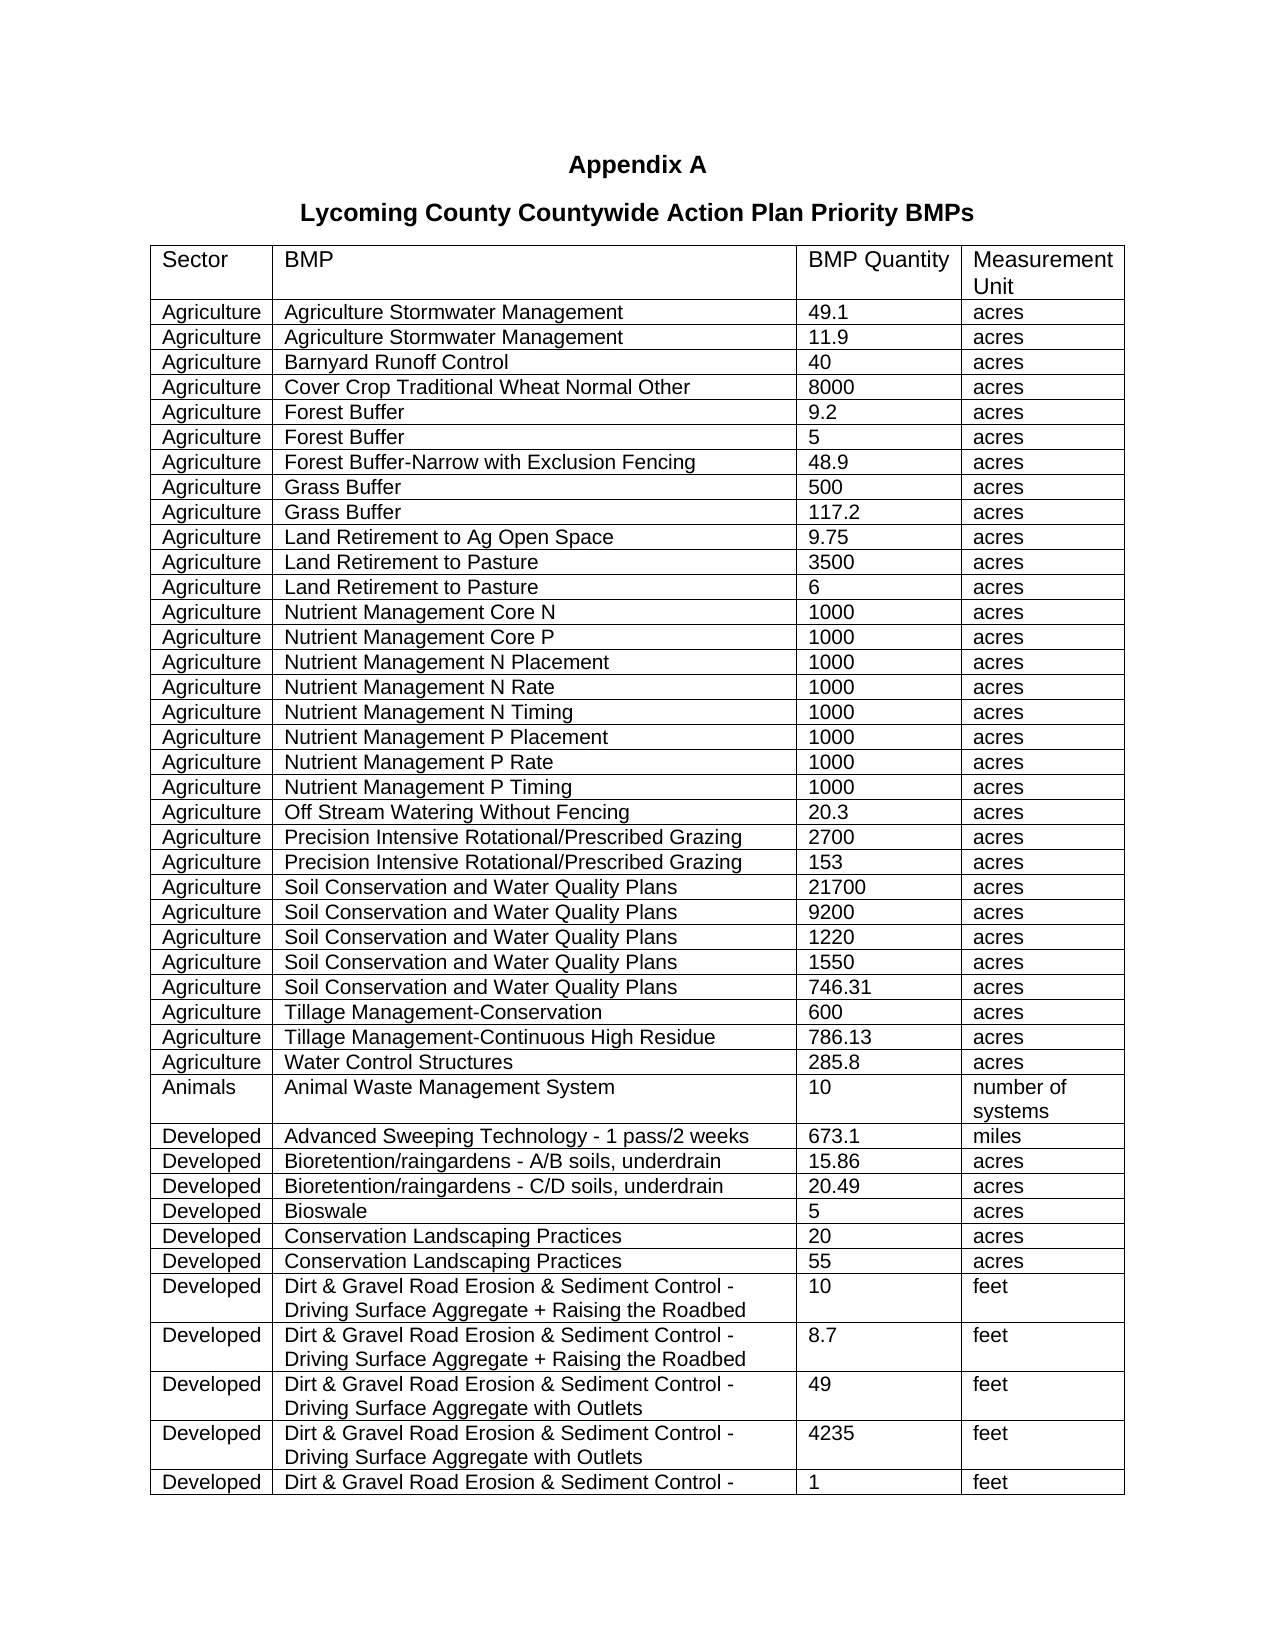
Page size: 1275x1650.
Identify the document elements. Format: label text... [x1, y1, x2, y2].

table_cell 5 [797, 1199, 961, 1223]
table_cell 673.1 [797, 1124, 961, 1148]
table_cell Agriculture [151, 475, 272, 499]
table_cell Agriculture [151, 675, 272, 699]
table_cell Bioretention/raingardens - A/B soils, underdrain [273, 1149, 796, 1173]
table_cell Agriculture [151, 975, 272, 999]
table_cell 8000 [797, 375, 961, 399]
table_cell 6 [797, 575, 961, 599]
table_cell Nutrient Management Core N [273, 600, 796, 624]
table_cell Nutrient Management N Timing [273, 700, 796, 724]
table_cell Developed [151, 1149, 272, 1173]
table_cell 1000 [797, 700, 961, 724]
table_cell acres [962, 675, 1124, 699]
table_cell Off Stream Watering Without Fencing [273, 800, 796, 824]
table_cell 10 [797, 1274, 961, 1322]
table_cell Agriculture [151, 375, 272, 399]
table_cell Agriculture Stormwater Management [273, 325, 796, 349]
table_cell Agriculture [151, 600, 272, 624]
table_cell Precision Intensive Rotational/Prescribed Grazing [273, 850, 796, 874]
table_cell Nutrient Management P Rate [273, 750, 796, 774]
table_cell 285.8 [797, 1050, 961, 1074]
table_cell 1000 [797, 675, 961, 699]
table_cell Agriculture [151, 500, 272, 524]
table_cell acres [962, 550, 1124, 574]
table_cell Agriculture [151, 350, 272, 374]
table_cell Conservation Landscaping Practices [273, 1224, 796, 1248]
table_cell acres [962, 950, 1124, 974]
table_cell acres [962, 1224, 1124, 1248]
table_cell Precision Intensive Rotational/Prescribed Grazing [273, 825, 796, 849]
table_cell 1000 [797, 600, 961, 624]
table_cell acres [962, 300, 1124, 324]
table_cell acres [962, 350, 1124, 374]
table_cell acres [962, 750, 1124, 774]
text Lycoming County Countywide Action Plan Priority BMPs [150, 198, 1125, 226]
table_cell Developed [151, 1470, 272, 1494]
table_cell Developed [151, 1372, 272, 1420]
table_cell 4235 [797, 1421, 961, 1469]
table_cell acres [962, 850, 1124, 874]
table_header Measurement Unit [962, 246, 1124, 299]
table_cell Tillage Management-Continuous High Residue [273, 1025, 796, 1049]
table_cell Agriculture [151, 775, 272, 799]
table_cell acres [962, 1050, 1124, 1074]
table_cell acres [962, 875, 1124, 899]
table_cell 1000 [797, 650, 961, 674]
table_cell Forest Buffer [273, 425, 796, 449]
table_cell feet [962, 1470, 1124, 1494]
table_cell Forest Buffer-Narrow with Exclusion Fencing [273, 450, 796, 474]
table_cell Agriculture [151, 825, 272, 849]
table_cell acres [962, 1025, 1124, 1049]
table_cell Conservation Landscaping Practices [273, 1249, 796, 1273]
table_cell 48.9 [797, 450, 961, 474]
table_cell acres [962, 1249, 1124, 1273]
table_cell 8.7 [797, 1323, 961, 1371]
table_cell 153 [797, 850, 961, 874]
table_cell Developed [151, 1124, 272, 1148]
table_cell 1000 [797, 750, 961, 774]
table_cell Land Retirement to Pasture [273, 575, 796, 599]
table_cell Agriculture [151, 1025, 272, 1049]
table_cell acres [962, 425, 1124, 449]
table_cell acres [962, 525, 1124, 549]
table_cell Developed [151, 1249, 272, 1273]
table_cell 9.75 [797, 525, 961, 549]
table_cell Developed [151, 1199, 272, 1223]
table_cell Bioswale [273, 1199, 796, 1223]
table_cell Agriculture [151, 450, 272, 474]
table_cell Developed [151, 1323, 272, 1371]
table_cell Agriculture [151, 1000, 272, 1024]
table_cell 21700 [797, 875, 961, 899]
table_cell 49.1 [797, 300, 961, 324]
table_cell acres [962, 625, 1124, 649]
table_cell acres [962, 475, 1124, 499]
table_cell acres [962, 1199, 1124, 1223]
table_cell 40 [797, 350, 961, 374]
table_cell Grass Buffer [273, 500, 796, 524]
table_cell Animal Waste Management System [273, 1075, 796, 1123]
table_cell 20 [797, 1224, 961, 1248]
table_cell Grass Buffer [273, 475, 796, 499]
table_cell acres [962, 375, 1124, 399]
table_cell Agriculture [151, 950, 272, 974]
table_cell Agriculture [151, 400, 272, 424]
table_cell 15.86 [797, 1149, 961, 1173]
table_cell Agriculture [151, 525, 272, 549]
table_cell feet [962, 1274, 1124, 1322]
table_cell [273, 1470, 796, 1494]
table_cell Nutrient Management N Rate [273, 675, 796, 699]
table_cell Cover Crop Traditional Wheat Normal Other [273, 375, 796, 399]
table_cell Agriculture [151, 725, 272, 749]
table_cell number of systems [962, 1075, 1124, 1123]
table_cell Agriculture [151, 625, 272, 649]
table_cell 49 [797, 1372, 961, 1420]
table_cell Nutrient Management Core P [273, 625, 796, 649]
table_cell acres [962, 450, 1124, 474]
table_cell acres [962, 600, 1124, 624]
table_cell acres [962, 1000, 1124, 1024]
table_cell 1000 [797, 725, 961, 749]
table_cell Agriculture [151, 900, 272, 924]
table_cell Advanced Sweeping Technology - 1 pass/2 weeks [273, 1124, 796, 1148]
table_cell Barnyard Runoff Control [273, 350, 796, 374]
table_cell acres [962, 825, 1124, 849]
table_header Sector [151, 246, 272, 299]
table_cell 600 [797, 1000, 961, 1024]
table_cell acres [962, 800, 1124, 824]
table_cell 1000 [797, 625, 961, 649]
table_cell Tillage Management-Conservation [273, 1000, 796, 1024]
table_cell miles [962, 1124, 1124, 1148]
table_cell Agriculture [151, 325, 272, 349]
table_cell acres [962, 775, 1124, 799]
table_cell Land Retirement to Pasture [273, 550, 796, 574]
table_cell acres [962, 400, 1124, 424]
table_cell 55 [797, 1249, 961, 1273]
table_cell Soil Conservation and Water Quality Plans [273, 900, 796, 924]
table_cell Agriculture [151, 575, 272, 599]
table_cell feet [962, 1372, 1124, 1420]
table_cell acres [962, 700, 1124, 724]
table_cell 117.2 [797, 500, 961, 524]
table_header BMP Quantity [797, 246, 961, 299]
table_cell 11.9 [797, 325, 961, 349]
table_cell acres [962, 925, 1124, 949]
table_cell 5 [797, 425, 961, 449]
table_cell Animals [151, 1075, 272, 1123]
table_cell 3500 [797, 550, 961, 574]
table_cell Dirt & Gravel Road Erosion & Sediment Control - Driving Surface Aggregate with Outlets [273, 1421, 796, 1469]
table_cell Agriculture [151, 925, 272, 949]
table_cell Agriculture [151, 550, 272, 574]
table_cell 1000 [797, 775, 961, 799]
table_cell Agriculture [151, 650, 272, 674]
table_cell Developed [151, 1174, 272, 1198]
table_cell 9200 [797, 900, 961, 924]
table_cell 500 [797, 475, 961, 499]
table_cell 786.13 [797, 1025, 961, 1049]
table_cell acres [962, 975, 1124, 999]
table_cell acres [962, 325, 1124, 349]
table_cell Agriculture [151, 750, 272, 774]
table_cell Soil Conservation and Water Quality Plans [273, 950, 796, 974]
table_cell Agriculture [151, 300, 272, 324]
table_cell acres [962, 575, 1124, 599]
table_cell Agriculture [151, 1050, 272, 1074]
table_cell Soil Conservation and Water Quality Plans [273, 975, 796, 999]
table_cell Nutrient Management P Placement [273, 725, 796, 749]
table_cell Agriculture [151, 700, 272, 724]
table_cell Developed [151, 1421, 272, 1469]
table_cell Forest Buffer [273, 400, 796, 424]
table_cell Bioretention/raingardens - C/D soils, underdrain [273, 1174, 796, 1198]
table_cell feet [962, 1323, 1124, 1371]
table_cell 1550 [797, 950, 961, 974]
table_cell feet [962, 1421, 1124, 1469]
table_cell Agriculture [151, 800, 272, 824]
table_cell Nutrient Management N Placement [273, 650, 796, 674]
table_cell 10 [797, 1075, 961, 1123]
table_cell 2700 [797, 825, 961, 849]
table_cell Dirt & Gravel Road Erosion & Sediment Control - Driving Surface Aggregate + Raising the Roadbed [273, 1274, 796, 1322]
table_cell Developed [151, 1224, 272, 1248]
table_cell acres [962, 900, 1124, 924]
table_cell 1 [797, 1470, 961, 1494]
table_cell Water Control Structures [273, 1050, 796, 1074]
table_cell Land Retirement to Ag Open Space [273, 525, 796, 549]
table_cell 9.2 [797, 400, 961, 424]
table_cell Dirt & Gravel Road Erosion & Sediment Control - Driving Surface Aggregate with Outlets [273, 1372, 796, 1420]
table_cell 20.3 [797, 800, 961, 824]
table_header BMP [273, 246, 796, 299]
table_cell Developed [151, 1274, 272, 1322]
table_cell Soil Conservation and Water Quality Plans [273, 875, 796, 899]
table_cell acres [962, 725, 1124, 749]
text Appendix A [150, 150, 1125, 179]
table_cell 746.31 [797, 975, 961, 999]
table_cell Agriculture Stormwater Management [273, 300, 796, 324]
table_cell Nutrient Management P Timing [273, 775, 796, 799]
table_cell acres [962, 650, 1124, 674]
table_cell Agriculture [151, 875, 272, 899]
table_cell Dirt & Gravel Road Erosion & Sediment Control - Driving Surface Aggregate + Raising the Roadbed [273, 1323, 796, 1371]
table_cell Soil Conservation and Water Quality Plans [273, 925, 796, 949]
table_cell Agriculture [151, 425, 272, 449]
table_cell 1220 [797, 925, 961, 949]
table_cell 20.49 [797, 1174, 961, 1198]
table_cell acres [962, 1174, 1124, 1198]
table_cell Agriculture [151, 850, 272, 874]
table_cell acres [962, 500, 1124, 524]
table_cell acres [962, 1149, 1124, 1173]
